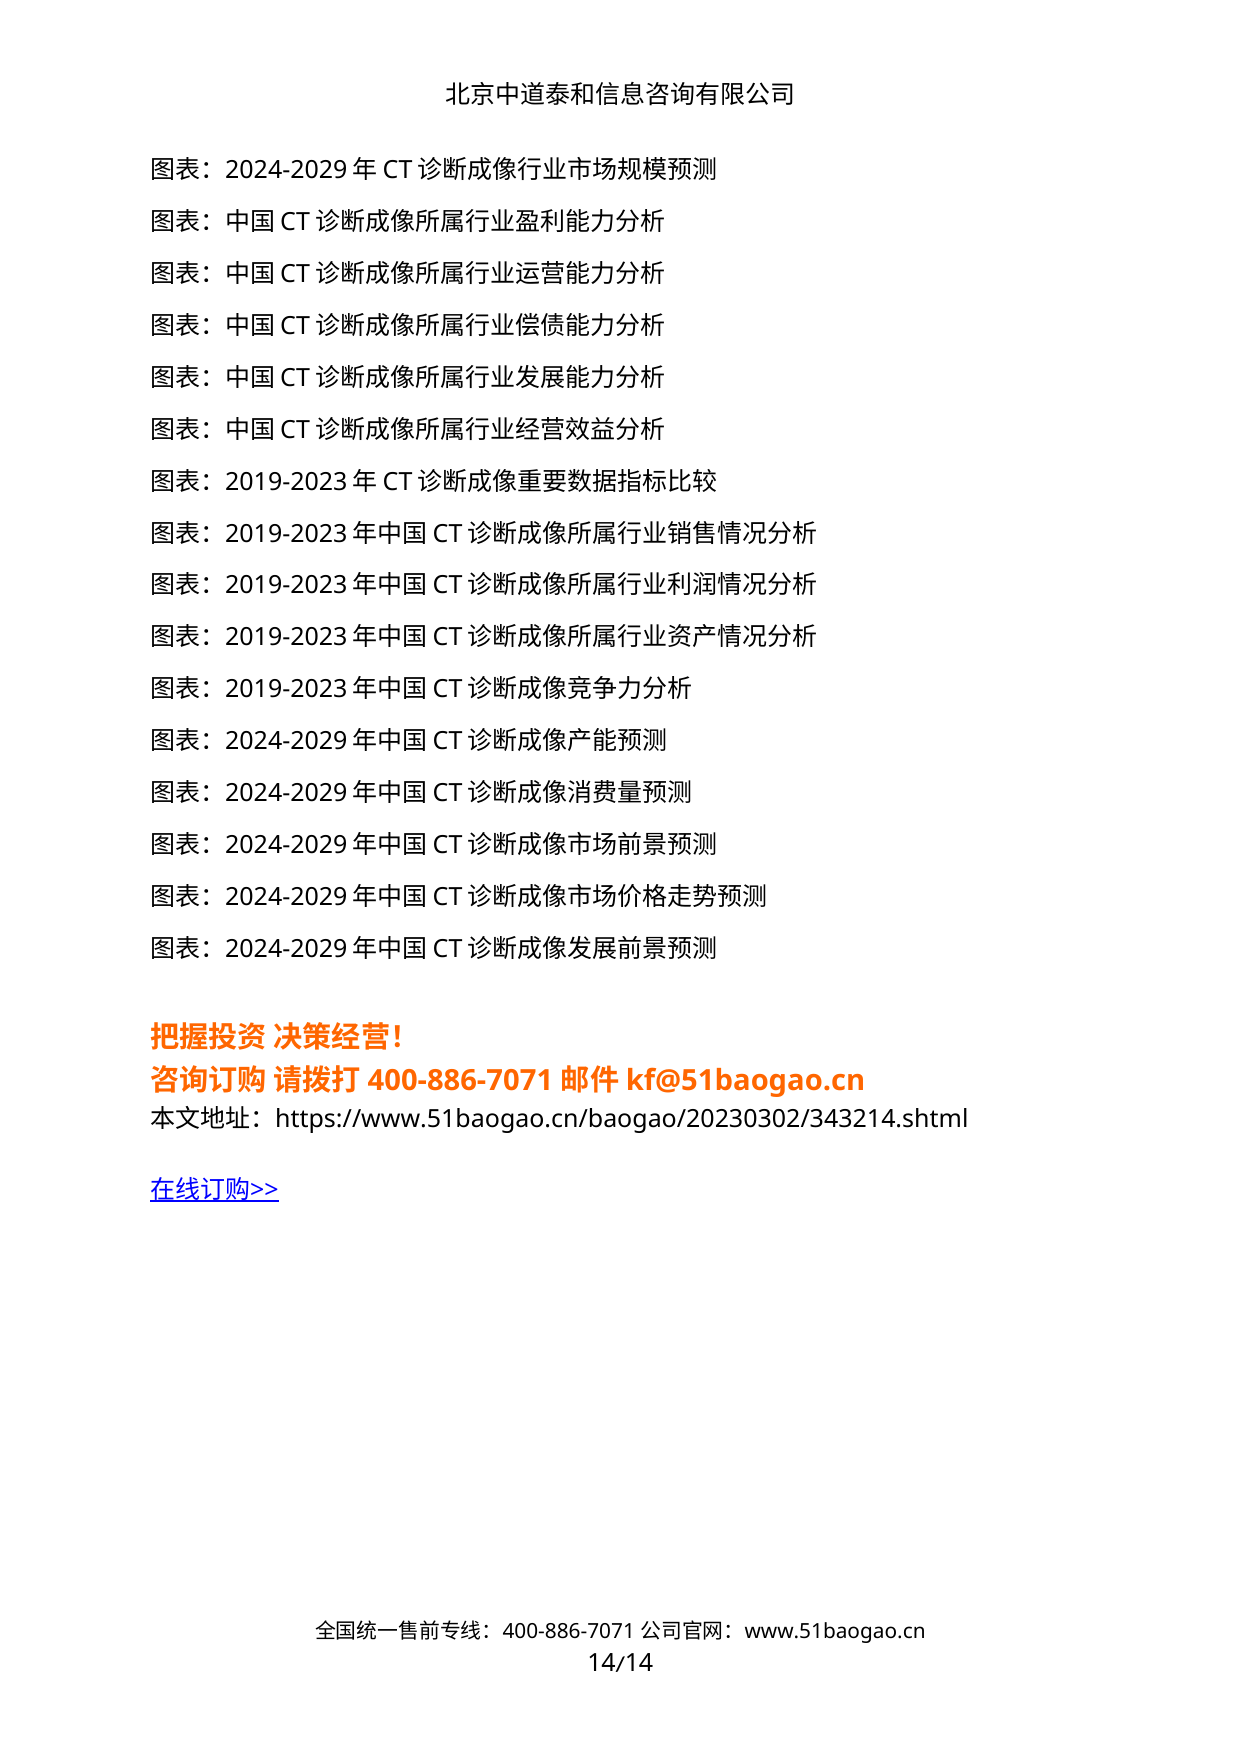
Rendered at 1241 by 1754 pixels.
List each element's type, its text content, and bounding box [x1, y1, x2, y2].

text 图表：2019-2023年中国CT诊断成像所属行业销售情况分析 [150, 513, 1090, 549]
text 图表：中国CT诊断成像所属行业盈利能力分析 [150, 202, 1090, 238]
text 图表：2019-2023年CT诊断成像重要数据指标比较 [150, 461, 1090, 497]
text 图表：2024-2029年中国CT诊断成像市场价格走势预测 [150, 876, 1090, 912]
text 图表：2024-2029年中国CT诊断成像市场前景预测 [150, 824, 1090, 861]
text 图表：2019-2023年中国CT诊断成像所属行业利润情况分析 [150, 565, 1090, 601]
text 把握投资 决策经营！咨询订购 请拨打 400-886-7071 邮件 kf@51baogao.cn本文地址：https://www.51baogao.cn/baogao/20230302/343214.shtml [150, 980, 1090, 1135]
text 图表：2024-2029年中国CT诊断成像发展前景预测 [150, 928, 1090, 964]
text 在线订购>> [150, 1135, 1090, 1205]
text 图表：2019-2023年中国CT诊断成像所属行业资产情况分析 [150, 617, 1090, 653]
text 图表：中国CT诊断成像所属行业经营效益分析 [150, 409, 1090, 446]
text 图表：2024-2029年中国CT诊断成像消费量预测 [150, 772, 1090, 809]
text 图表：2024-2029年CT诊断成像行业市场规模预测 [150, 150, 1090, 186]
text 图表：中国CT诊断成像所属行业运营能力分析 [150, 254, 1090, 290]
text 图表：中国CT诊断成像所属行业偿债能力分析 [150, 306, 1090, 342]
text 图表：中国CT诊断成像所属行业发展能力分析 [150, 357, 1090, 394]
text 图表：2019-2023年中国CT诊断成像竞争力分析 [150, 669, 1090, 705]
text 图表：2024-2029年中国CT诊断成像产能预测 [150, 721, 1090, 757]
